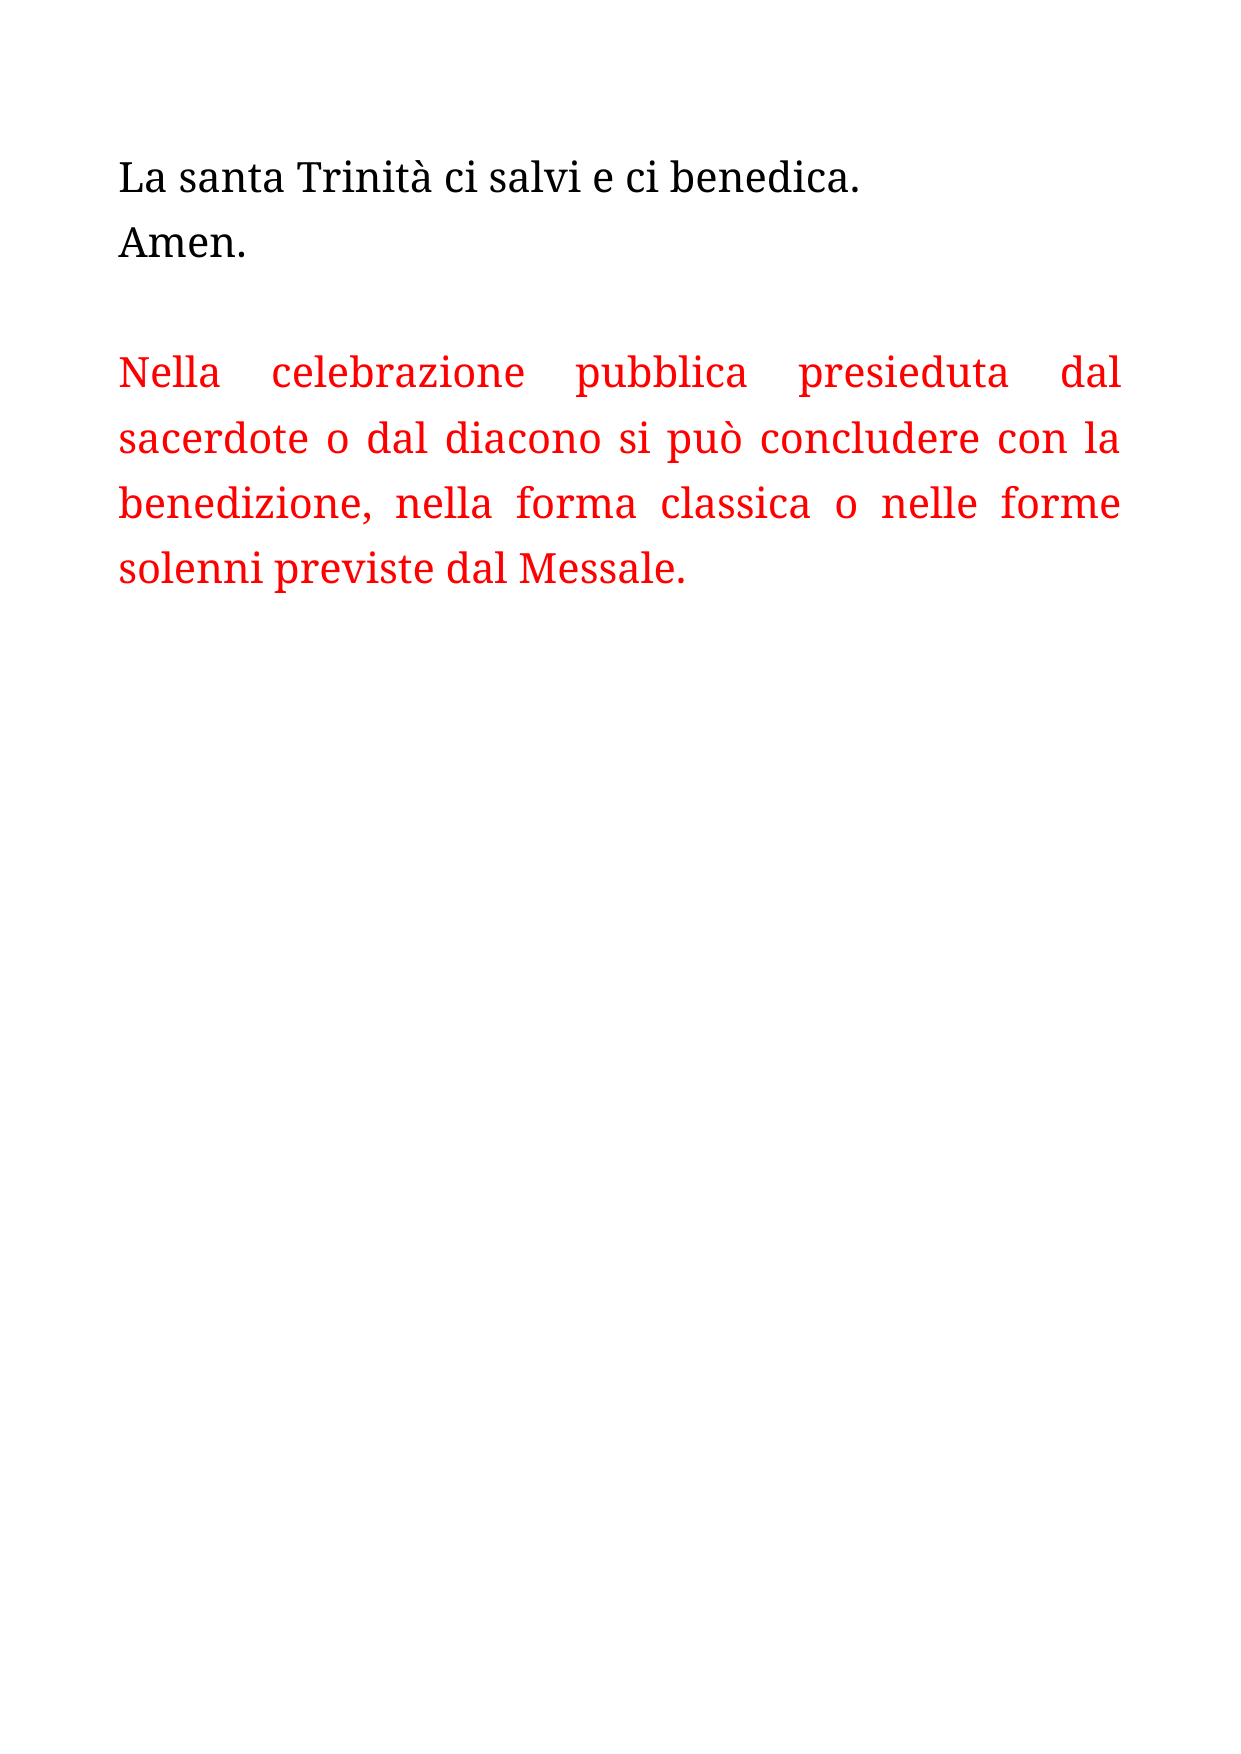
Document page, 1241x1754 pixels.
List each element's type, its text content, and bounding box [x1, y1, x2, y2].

text Amen. [118, 213, 1122, 269]
text La santa Trinità ci salvi e ci benedica. [118, 148, 1122, 204]
text Nella celebrazione pubblica presieduta dal sacerdote o dal diacono si può concludere con la benedizione, nella forma classica o nelle forme solenni previste dal Messale. [118, 343, 1122, 596]
